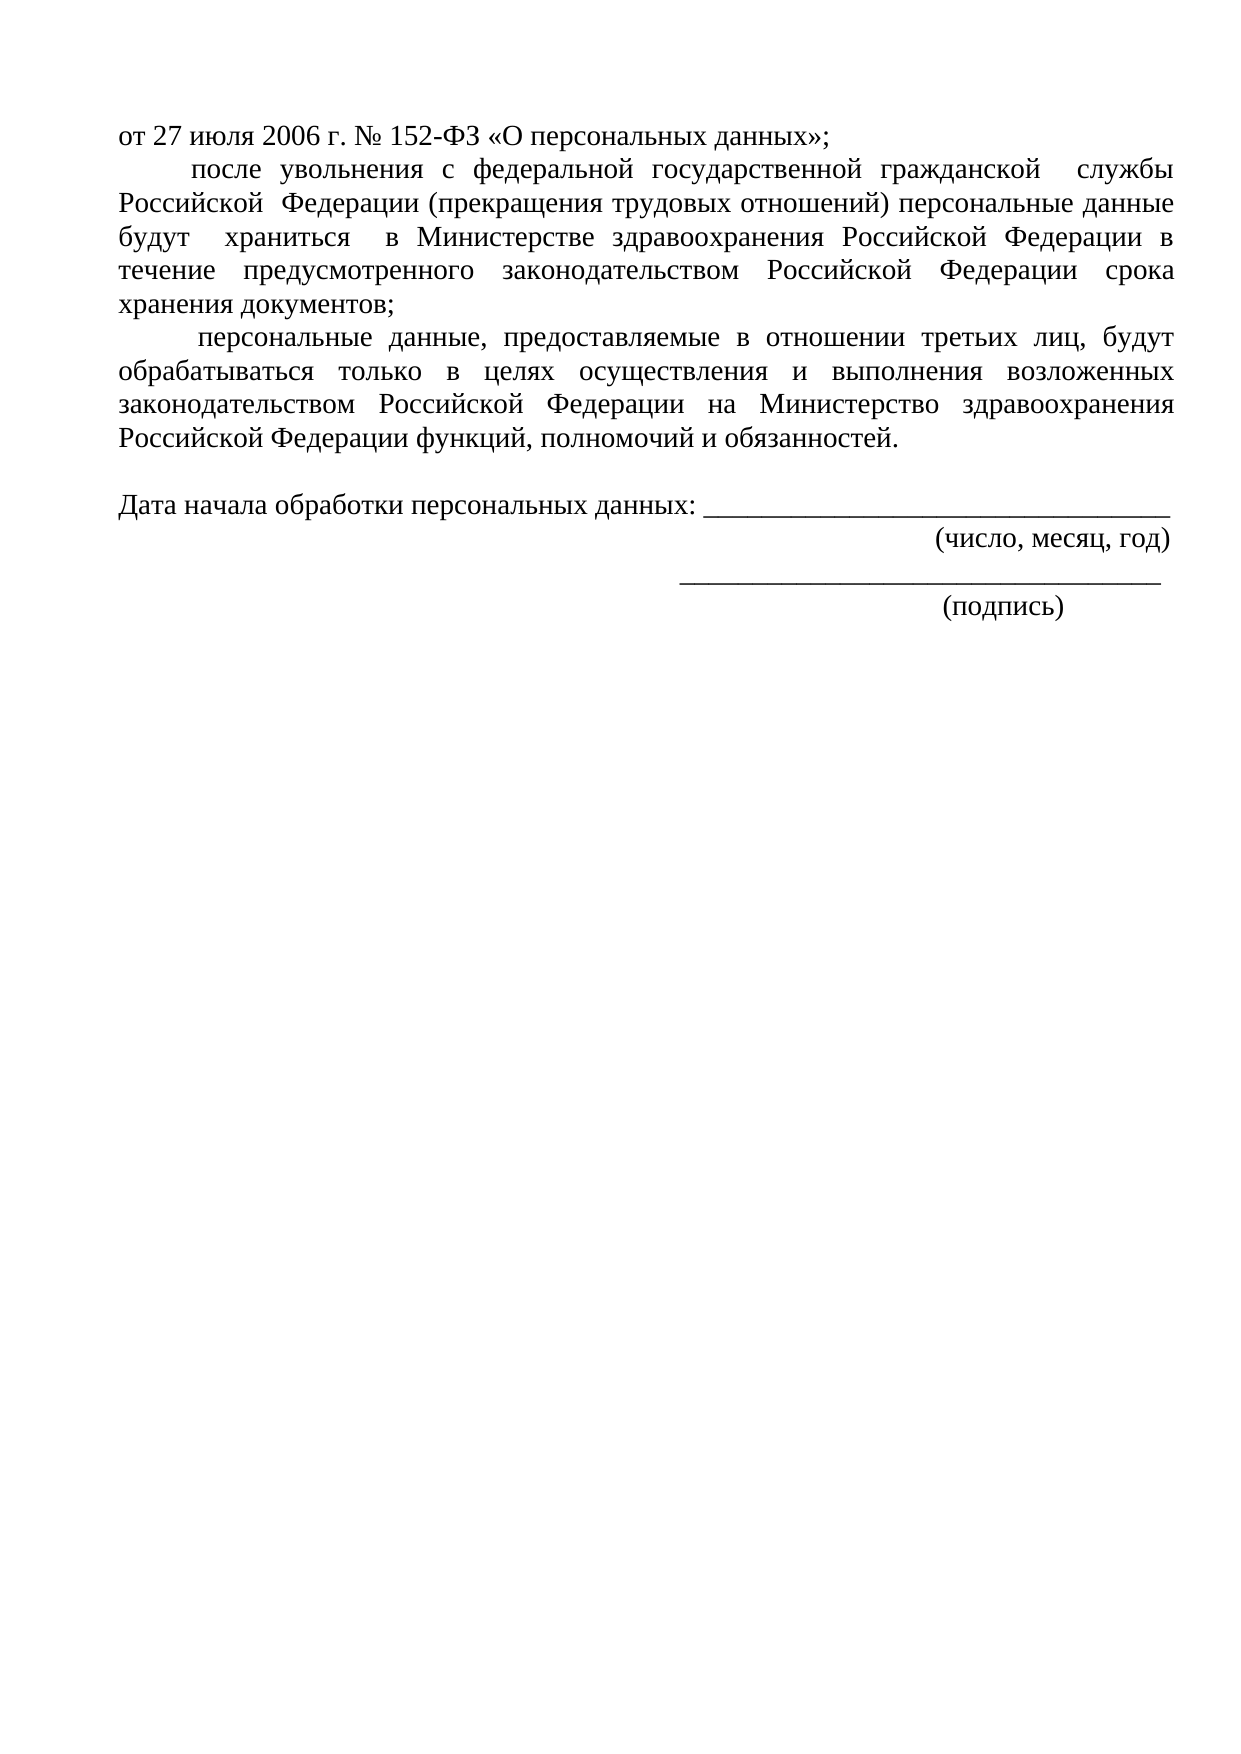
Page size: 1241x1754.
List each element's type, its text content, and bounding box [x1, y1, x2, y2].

text (подпись) [118, 588, 1175, 621]
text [118, 118, 1175, 152]
text Дата начала обработки персональных данных: ________________________________ [118, 487, 1175, 521]
text (число, месяц, год) [118, 521, 1175, 554]
text после увольнения с федеральной государственной гражданской службы Российской Федерации (прекращения трудовых отношений) персональные данные будут храниться в Министерстве здравоохранения Российской Федерации в течение предусмотренного законодательством Российской Федерации срока хранения документов; [118, 152, 1175, 319]
text _________________________________ [118, 554, 1175, 588]
text персональные данные, предоставляемые в отношении третьих лиц, будут обрабатываться только в целях осуществления и выполнения возложенных законодательством Российской Федерации на Министерство здравоохранения Российской Федерации функций, полномочий и обязанностей. [118, 319, 1175, 453]
